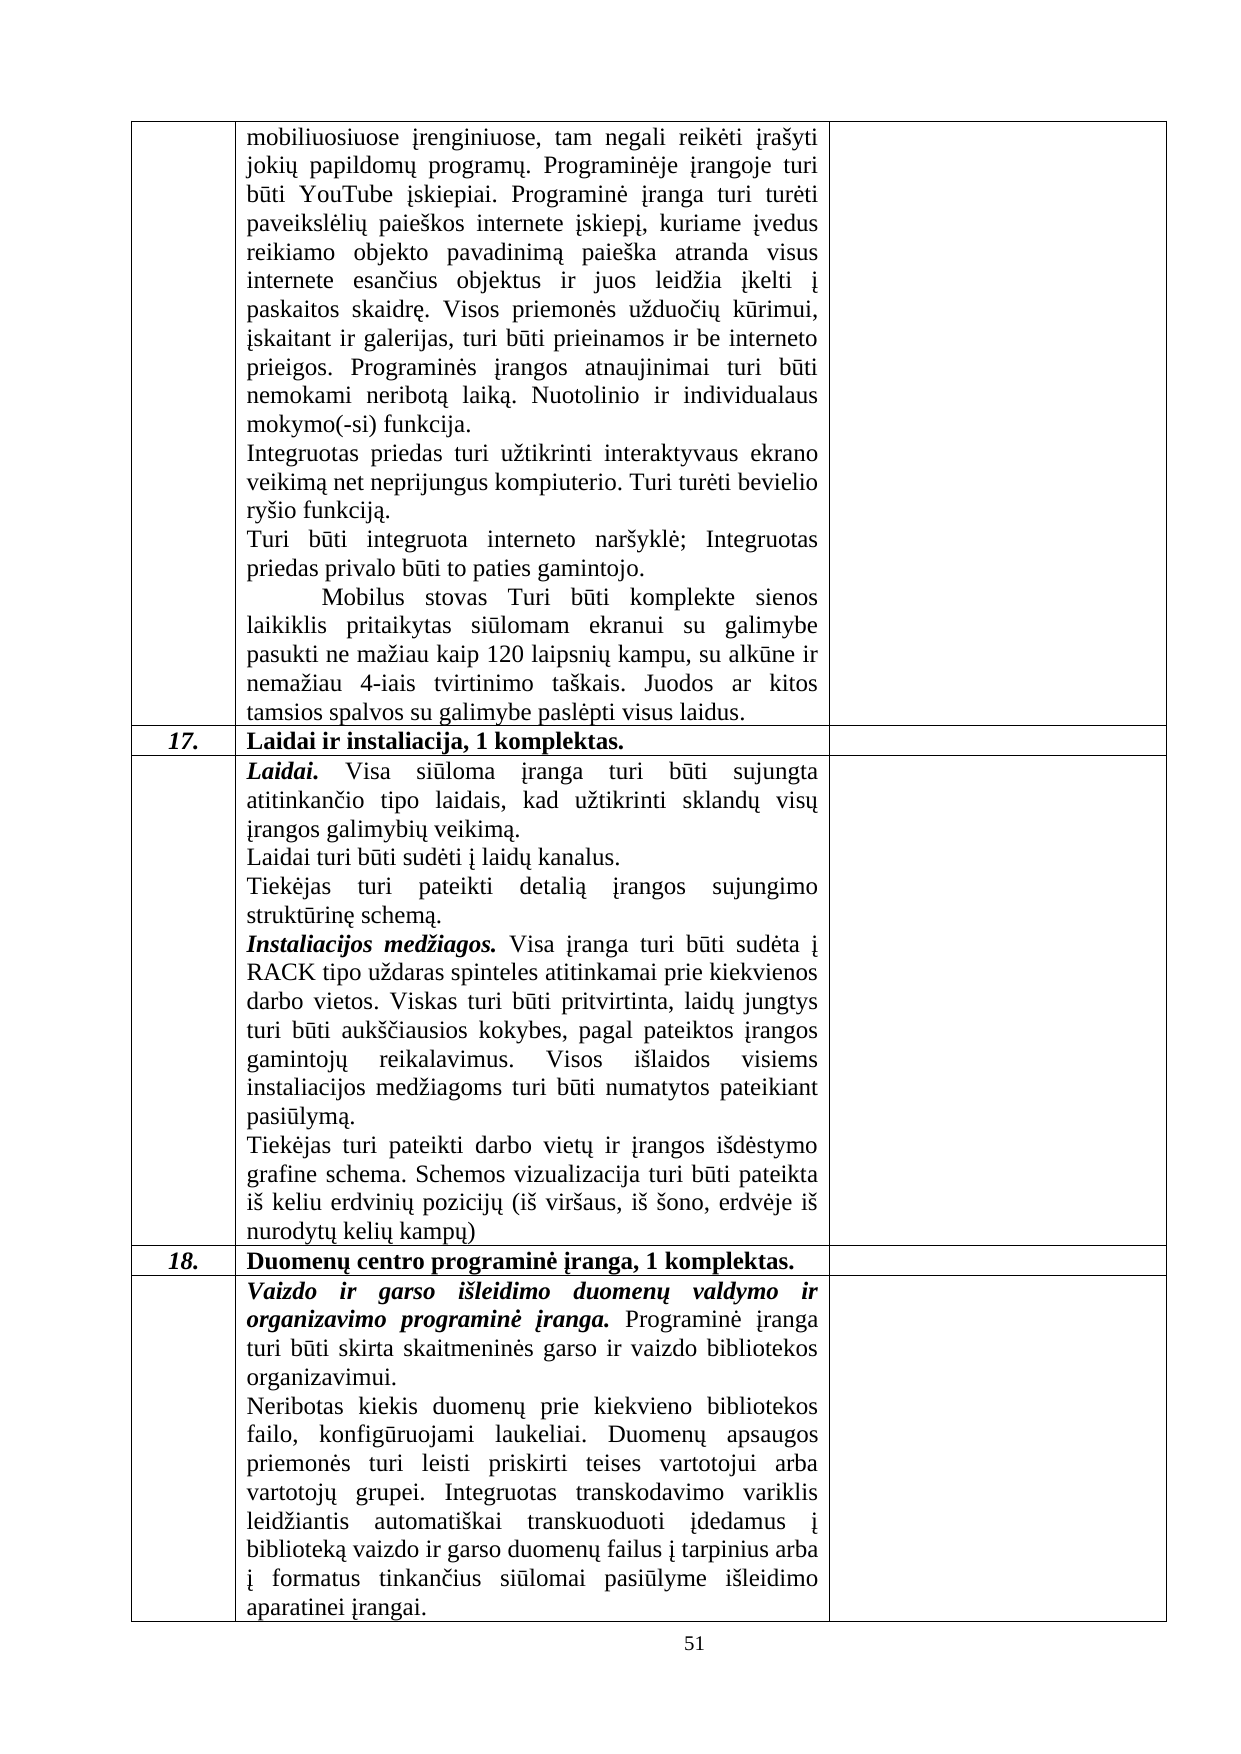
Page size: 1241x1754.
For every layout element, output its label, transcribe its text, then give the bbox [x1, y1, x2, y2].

table_cell Duomenų centro programinė įranga, 1 komplektas. [236, 1246, 829, 1275]
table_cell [236, 1276, 829, 1621]
table_cell Laidai ir instaliacija, 1 komplektas. [236, 726, 829, 755]
table_cell [132, 122, 235, 725]
table_cell [830, 1246, 1166, 1275]
table_cell [830, 756, 1166, 1245]
table_cell 18. [132, 1246, 235, 1275]
table_cell [830, 726, 1166, 755]
table_cell [830, 1276, 1166, 1621]
table_cell [132, 1276, 235, 1621]
table_cell [830, 122, 1166, 725]
table_cell Laidai. Visa siūloma įranga turi būti sujungta atitinkančio tipo laidais, kad užtikrinti sklandų visų įrangos galimybių veikimą. Laidai turi būti sudėti į laidų kanalus. Tiekėjas turi pateikti detalią įrangos sujungimo struktūrinę schemą. Instaliacijos medžiagos. Visa įranga turi būti sudėta į RACK tipo uždaras spinteles atitinkamai prie kiekvienos darbo vietos. Viskas turi būti pritvirtinta, laidų jungtys turi būti aukščiausios kokybes, pagal pateiktos įrangos gamintojų reikalavimus. Visos išlaidos visiems instaliacijos medžiagoms turi būti numatytos pateikiant pasiūlymą. Tiekėjas turi pateikti darbo vietų ir įrangos išdėstymo grafine schema. Schemos vizualizacija turi būti pateikta iš keliu erdvinių pozicijų (iš viršaus, iš šono, erdvėje iš nurodytų kelių kampų) [236, 756, 829, 1245]
table_cell 17. [132, 726, 235, 755]
table_cell [132, 756, 235, 1245]
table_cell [236, 122, 829, 725]
